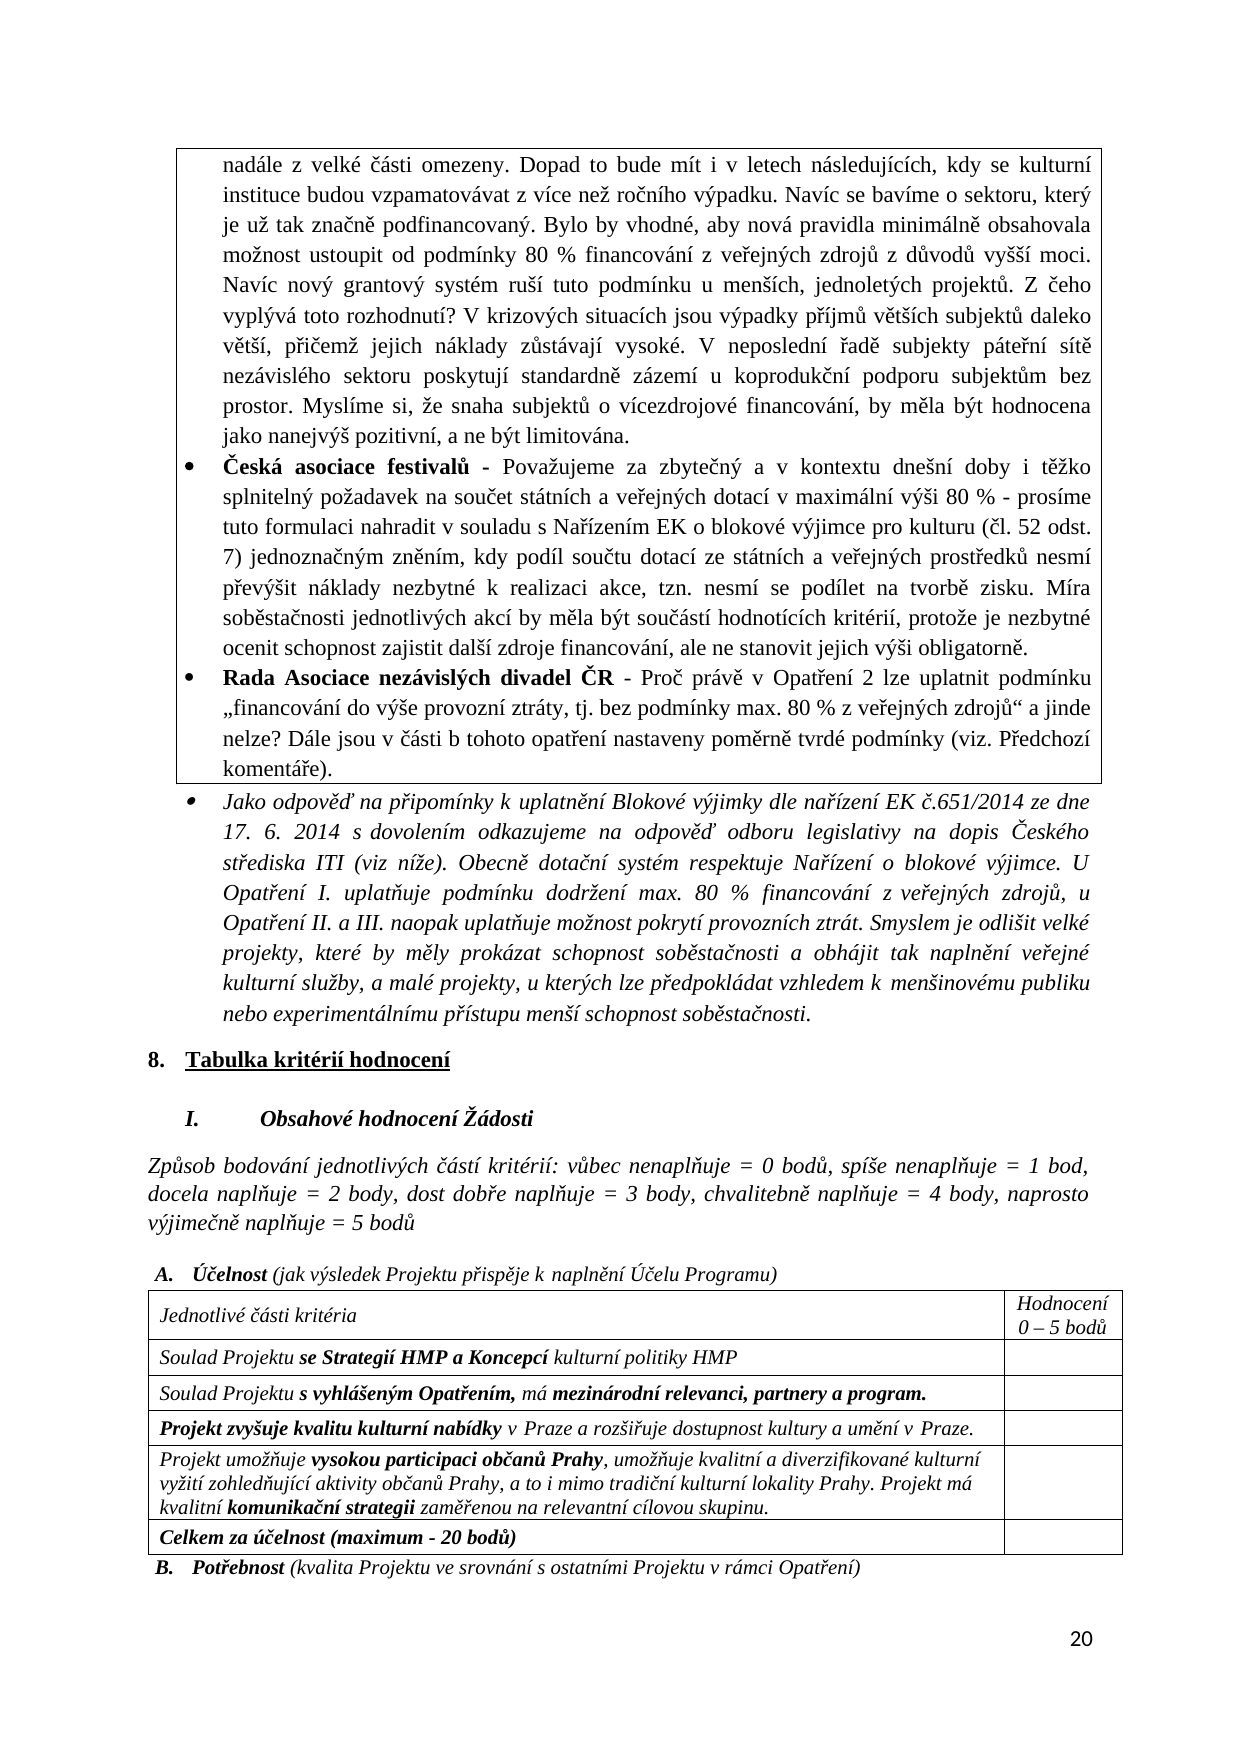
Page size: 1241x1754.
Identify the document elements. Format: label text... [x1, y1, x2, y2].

list Česká asociace festivalů - Považujeme za zbytečný a v kontextu dnešní doby i těžko splnitelný požadavek na součet státních a veřejných dotací v maximální výši 80 % - prosíme tuto formulaci nahradit v souladu s Nařízením EK o blokové výjimce pro kulturu (čl. 52 odst. 7) jednoznačným zněním, kdy podíl součtu dotací ze státních a veřejných prostředků nesmí převýšit náklady nezbytné k realizaci akce, tzn. nesmí se podílet na tvorbě zisku. Míra soběstačnosti jednotlivých akcí by měla být součástí hodnotících kritérií, protože je nezbytné ocenit schopnost zajistit další zdroje financování, ale ne stanovit jejich výši obligatorně. [177, 450, 1101, 660]
text Způsob bodování jednotlivých částí kritérií: vůbec nenaplňuje = 0 bodů, spíše nenaplňuje = 1 bod, docela naplňuje = 2 body, dost dobře naplňuje = 3 body, chvalitebně naplňuje = 4 body, naprosto výjimečně naplňuje = 5 bodů [148, 1152, 1093, 1235]
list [177, 149, 1101, 449]
table_header Jednotlivé části kritéria [149, 1291, 1004, 1339]
table_cell [1005, 1340, 1122, 1374]
list Obsahové hodnocení Žádosti [185, 1105, 1093, 1132]
table_cell Projekt umožňuje vysokou participaci občanů Prahy, umožňuje kvalitní a diverzifikované kulturní vyžití zohledňující aktivity občanů Prahy, a to i mimo tradiční kulturní lokality Prahy. Projekt má kvalitní komunikační strategii zaměřenou na relevantní cílovou skupinu. [149, 1446, 1004, 1519]
table_header Hodnocení 0 – 5 bodů [1005, 1291, 1122, 1339]
subtitle Tabulka kritérií hodnocení [148, 1047, 1093, 1073]
table_cell Soulad Projektu se Strategií HMP a Koncepcí kulturní politiky HMP [149, 1340, 1004, 1374]
table_cell Soulad Projektu s vyhlášeným Opatřením, má mezinárodní relevanci, partnery a program. [149, 1376, 1004, 1410]
list Jako odpověď na připomínky k uplatnění Blokové výjimky dle nařízení EK č.651/2014 ze dne 17. 6. 2014 s dovolením odkazujeme na odpověď odboru legislativy na dopis Českého střediska ITI (viz níže). Obecně dotační systém respektuje Nařízení o blokové výjimce. U Opatření I. uplatňuje podmínku dodržení max. 80 % financování z veřejných zdrojů, u Opatření II. a III. naopak uplatňuje možnost pokrytí provozních ztrát. Smyslem je odlišit velké projekty, které by měly prokázat schopnost soběstačnosti a obhájit tak naplnění veřejné kulturní služby, a malé projekty, u kterých lze předpokládat vzhledem k menšinovému publiku nebo experimentálnímu přístupu menší schopnost soběstačnosti. [185, 788, 1093, 1026]
table_cell [1005, 1376, 1122, 1410]
table_cell [1005, 1520, 1122, 1554]
table_cell [1005, 1446, 1122, 1519]
table_cell [1005, 1411, 1122, 1445]
list Rada Asociace nezávislých divadel ČR - Proč právě v Opatření 2 lze uplatnit podmínku „financování do výše provozní ztráty, tj. bez podmínky max. 80 % z veřejných zdrojů“ a jinde nelze? Dále jsou v části b tohoto opatření nastaveny poměrně tvrdé podmínky (viz. Předchozí komentáře). [177, 661, 1101, 783]
table_cell Celkem za účelnost (maximum - 20 bodů) [149, 1520, 1004, 1554]
list Potřebnost (kvalita Projektu ve srovnání s ostatními Projektu v rámci Opatření) [155, 1555, 1093, 1579]
list Účelnost (jak výsledek Projektu přispěje k naplnění Účelu Programu) [155, 1262, 1093, 1286]
table_cell Projekt zvyšuje kvalitu kulturní nabídky v Praze a rozšiřuje dostupnost kultury a umění v Praze. [149, 1411, 1004, 1445]
